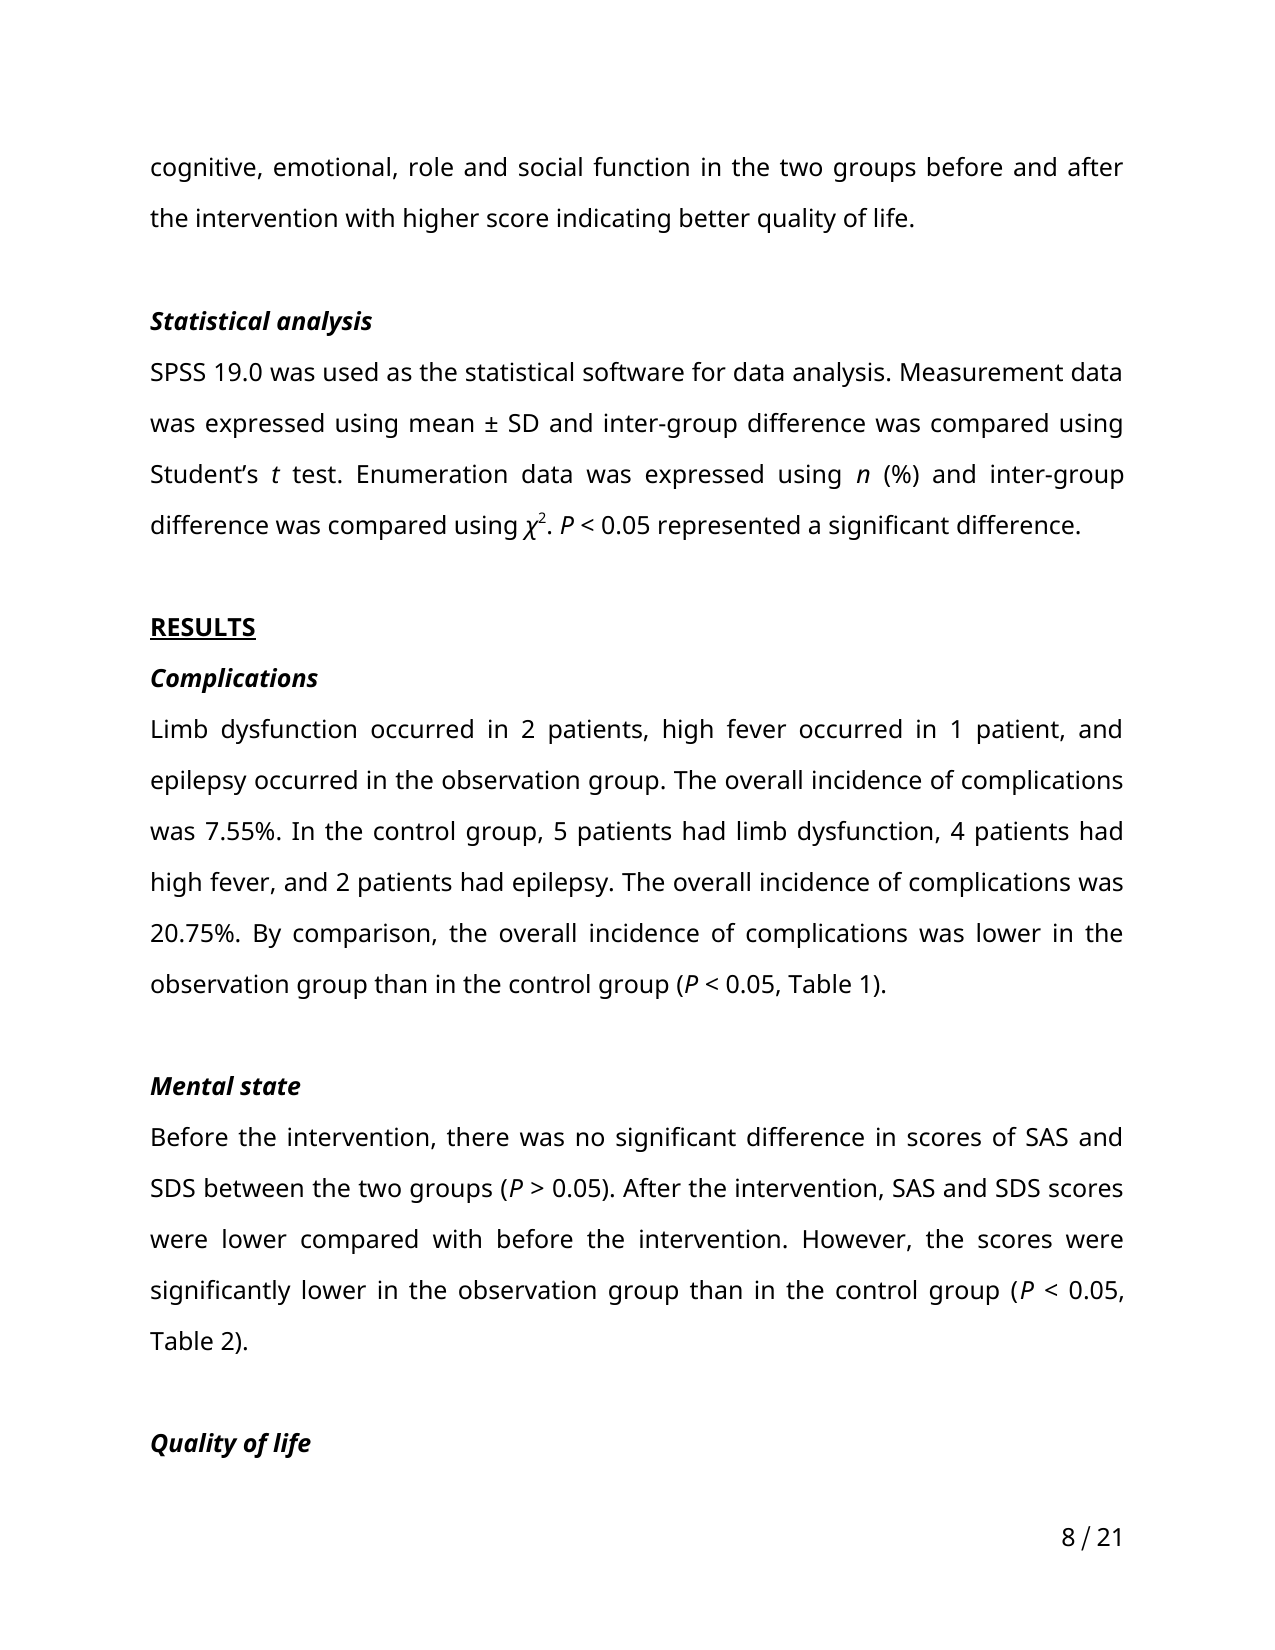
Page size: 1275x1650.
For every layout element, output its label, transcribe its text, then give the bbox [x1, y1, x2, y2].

text Complications [150, 660, 1125, 694]
text SPSS 19.0 was used as the statistical software for data analysis. Measurement data was expressed using mean ± SD and inter-group difference was compared using Student’s t test. Enumeration data was expressed using n (%) and inter-group difference was compared using χ2. P < 0.05 represented a significant difference. [150, 354, 1125, 541]
text Limb dysfunction occurred in 2 patients, high fever occurred in 1 patient, and epilepsy occurred in the observation group. The overall incidence of complications was 7.55%. In the control group, 5 patients had limb dysfunction, 4 patients had high fever, and 2 patients had epilepsy. The overall incidence of complications was 20.75%. By comparison, the overall incidence of complications was lower in the observation group than in the control group (P < 0.05, Table 1). [150, 711, 1125, 1001]
text Statistical analysis [150, 303, 1125, 337]
text Before the intervention, there was no significant difference in scores of SAS and SDS between the two groups (P > 0.05). After the intervention, SAS and SDS scores were lower compared with before the intervention. However, the scores were significantly lower in the observation group than in the control group (P < 0.05, Table 2). [150, 1120, 1125, 1358]
text Quality of life [150, 1426, 1125, 1460]
text Mental state [150, 1069, 1125, 1103]
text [150, 150, 1125, 235]
text RESULTS [150, 609, 1125, 643]
